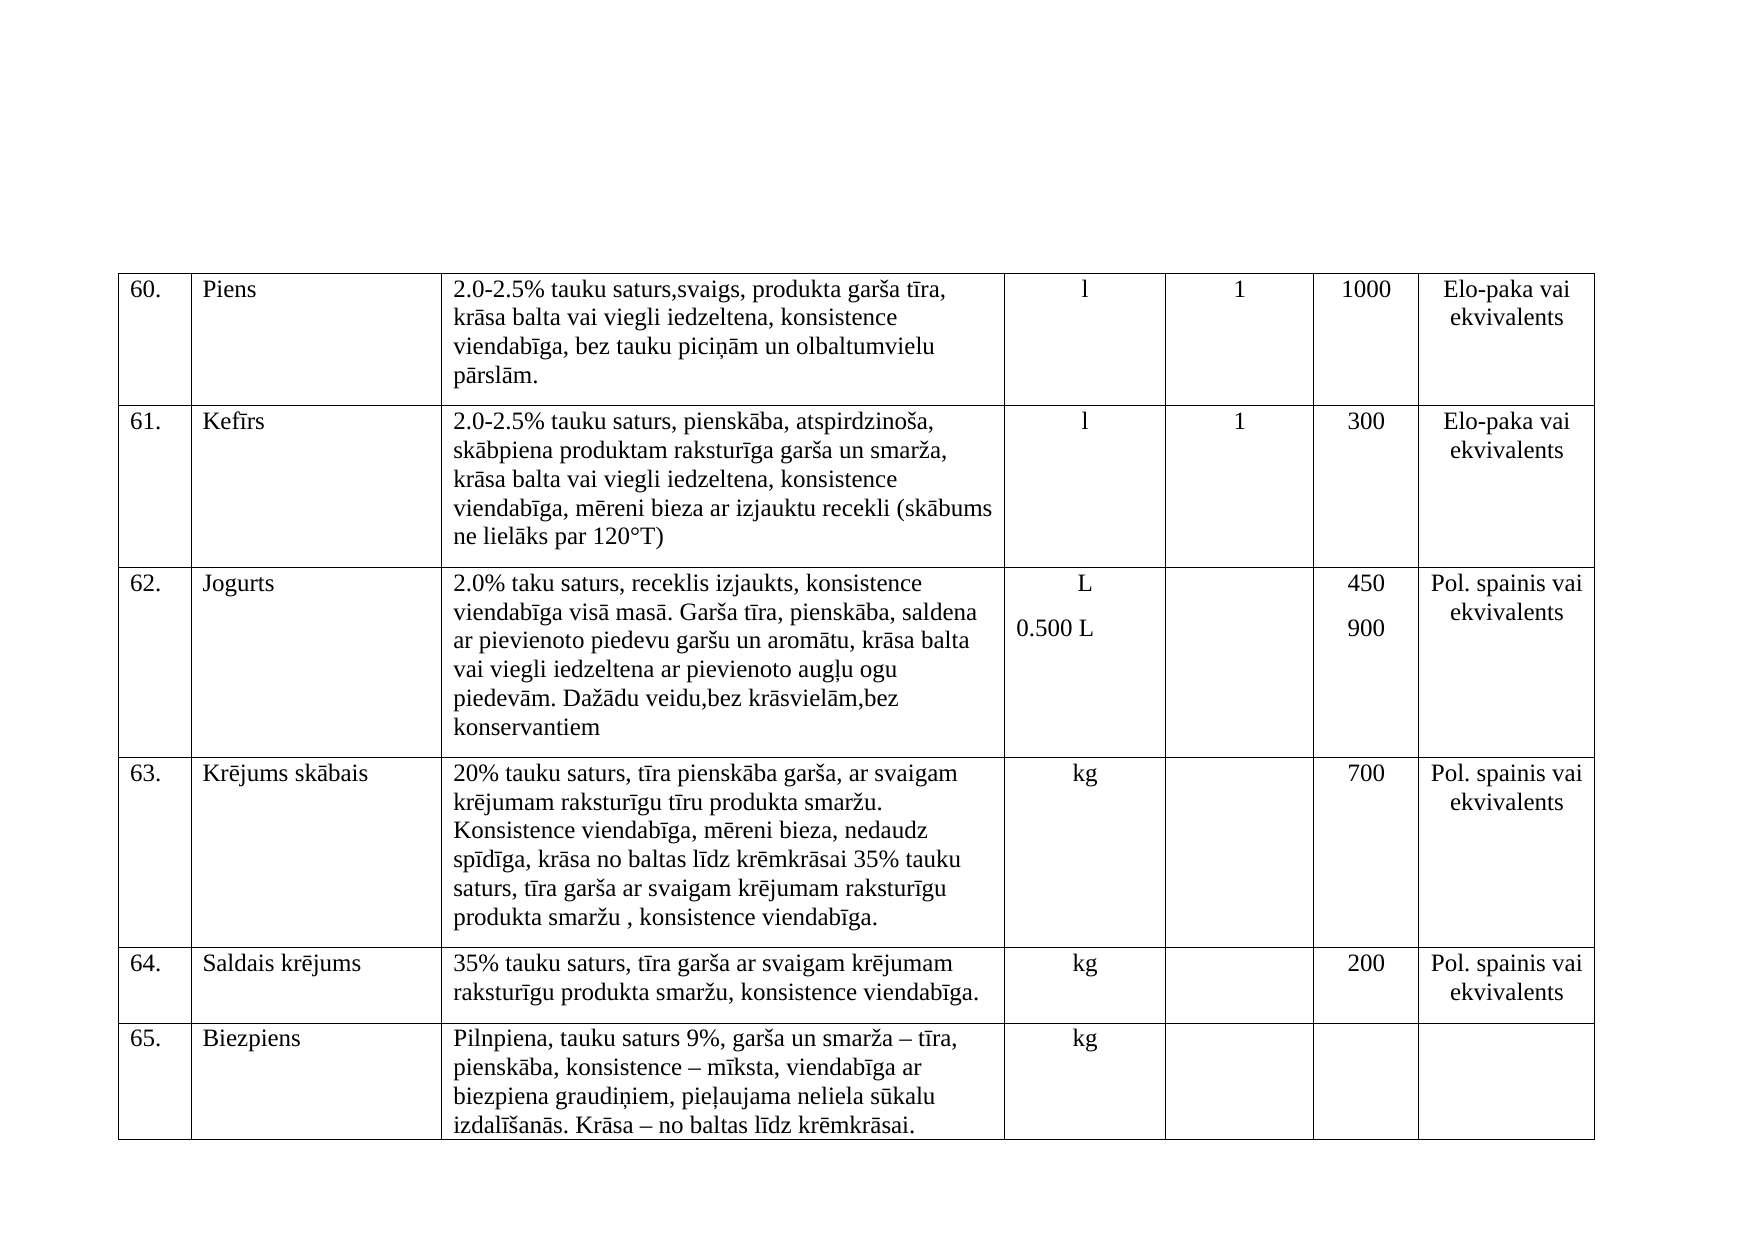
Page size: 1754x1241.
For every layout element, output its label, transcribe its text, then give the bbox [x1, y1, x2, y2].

table_cell Pol. spainis vai ekvivalents [1419, 568, 1594, 757]
table_header Piens [192, 274, 441, 405]
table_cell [442, 1024, 1004, 1138]
table_header [119, 274, 191, 405]
table_header 2.0-2.5% tauku saturs,svaigs, produkta garša tīra, krāsa balta vai viegli iedzeltena, konsistence viendabīga, bez tauku piciņām un olbaltumvielu pārslām. [442, 274, 1004, 405]
table_cell 450 900 [1314, 568, 1418, 757]
table_cell Kefīrs [192, 406, 441, 567]
table_cell kg [1005, 758, 1165, 947]
table_cell Krējums skābais [192, 758, 441, 947]
table_cell [1314, 1024, 1418, 1138]
table_cell Biezpiens [192, 1024, 441, 1138]
table_cell kg [1005, 1024, 1165, 1138]
table_cell [1166, 568, 1313, 757]
table_cell Elo-paka vai ekvivalents [1419, 406, 1594, 567]
table_cell [1166, 948, 1313, 1022]
table_cell [1166, 758, 1313, 947]
table_cell [1419, 1024, 1594, 1138]
table_cell [1166, 1024, 1313, 1138]
table_header 1000 [1314, 274, 1418, 405]
table_cell Pol. spainis vai ekvivalents [1419, 758, 1594, 947]
table_header 1 [1166, 274, 1313, 405]
table_cell 700 [1314, 758, 1418, 947]
table_cell [119, 758, 191, 947]
table_cell [119, 1024, 191, 1138]
table_header Elo-paka vai ekvivalents [1419, 274, 1594, 405]
table_cell Jogurts [192, 568, 441, 757]
table_cell 20% tauku saturs, tīra pienskāba garša, ar svaigam krējumam raksturīgu tīru produkta smaržu. Konsistence viendabīga, mēreni bieza, nedaudz spīdīga, krāsa no baltas līdz krēmkrāsai 35% tauku saturs, tīra garša ar svaigam krējumam raksturīgu produkta smaržu , konsistence viendabīga. [442, 758, 1004, 947]
table_cell 35% tauku saturs, tīra garša ar svaigam krējumam raksturīgu produkta smaržu, konsistence viendabīga. [442, 948, 1004, 1022]
table_cell [119, 406, 191, 567]
table_cell 200 [1314, 948, 1418, 1022]
table_cell 300 [1314, 406, 1418, 567]
table_cell Pol. spainis vai ekvivalents [1419, 948, 1594, 1022]
table_cell [119, 948, 191, 1022]
table_cell 2.0-2.5% tauku saturs, pienskāba, atspirdzinoša, skābpiena produktam raksturīga garša un smarža, krāsa balta vai viegli iedzeltena, konsistence viendabīga, mēreni bieza ar izjauktu recekli (skābums ne lielāks par 120°T) [442, 406, 1004, 567]
table_cell L 0.500 L [1005, 568, 1165, 757]
table_cell [119, 568, 191, 757]
table_cell kg [1005, 948, 1165, 1022]
table_cell 1 [1166, 406, 1313, 567]
table_header l [1005, 274, 1165, 405]
table_cell 2.0% taku saturs, receklis izjaukts, konsistence viendabīga visā masā. Garša tīra, pienskāba, saldena ar pievienoto piedevu garšu un aromātu, krāsa balta vai viegli iedzeltena ar pievienoto augļu ogu piedevām. Dažādu veidu,bez krāsvielām,bez konservantiem [442, 568, 1004, 757]
table_cell l [1005, 406, 1165, 567]
table_cell Saldais krējums [192, 948, 441, 1022]
